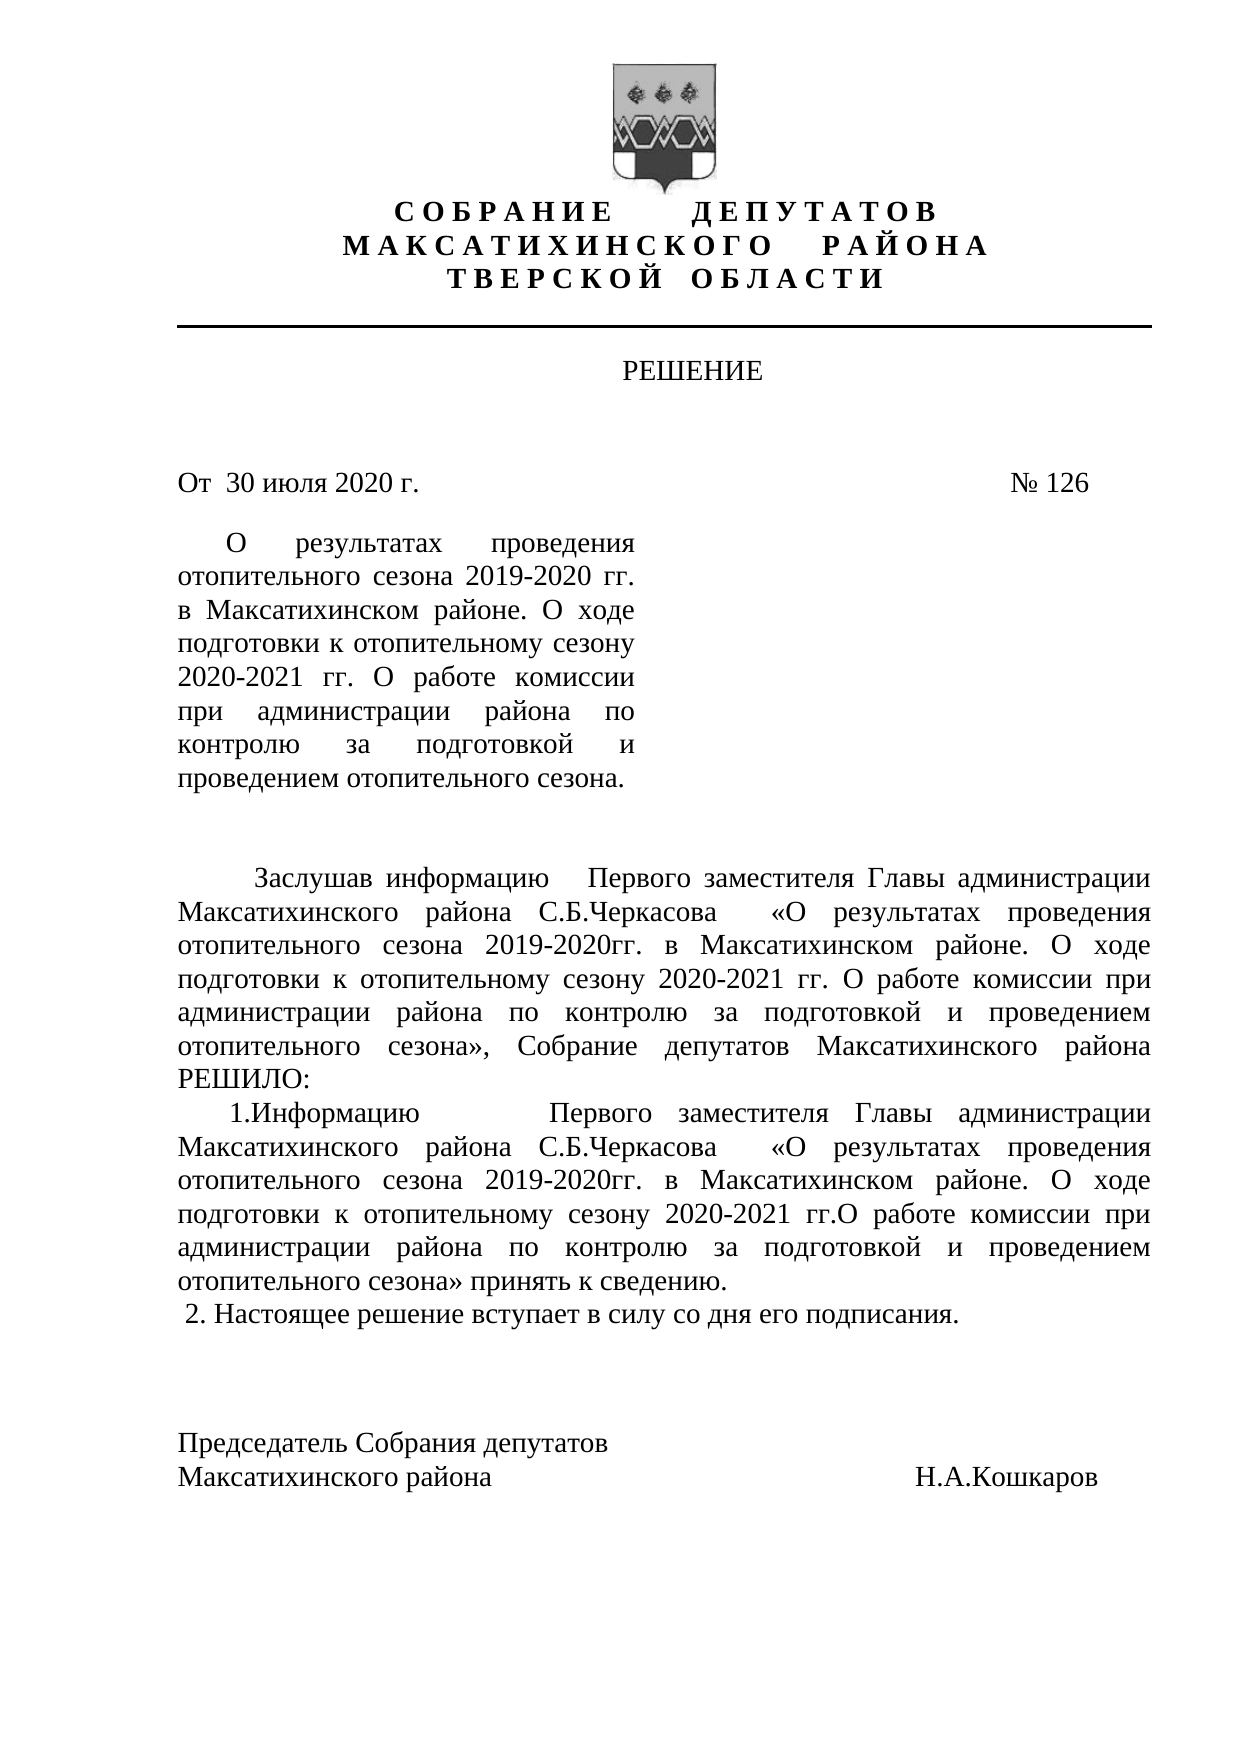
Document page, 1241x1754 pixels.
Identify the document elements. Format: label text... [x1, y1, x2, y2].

text Максатихинского района Н.А.Кошкаров [177, 1459, 1152, 1492]
text РЕШЕНИЕ [177, 353, 1152, 387]
text Председатель Собрания депутатов [177, 1425, 1152, 1459]
picture [612, 63, 717, 195]
text О результатах проведения отопительного сезона 2019-2020 гг. в Максатихинском районе. О ходе подготовки к отопительному сезону 2020-2021 гг. О работе комиссии при администрации района по контролю за подготовкой и проведением отопительного сезона. [177, 525, 635, 793]
text 1.Информацию Первого заместителя Главы администрации Максатихинского района С.Б.Черкасова «О результатах проведения отопительного сезона 2019-2020гг. в Максатихинском районе. О ходе подготовки к отопительному сезону 2020-2021 гг.О работе комиссии при администрации района по контролю за подготовкой и проведением отопительного сезона» принять к сведению. [177, 1095, 1152, 1296]
text Заслушав информацию Первого заместителя Главы администрации Максатихинского района С.Б.Черкасова «О результатах проведения отопительного сезона 2019-2020гг. в Максатихинском районе. О ходе подготовки к отопительному сезону 2020-2021 гг. О работе комиссии при администрации района по контролю за подготовкой и проведением отопительного сезона», Собрание депутатов Максатихинского района РЕШИЛО: [177, 860, 1152, 1095]
text С О Б Р А Н И Е Д Е П У Т А Т О В [177, 194, 1152, 228]
text От 30 июля 2020 г. № 126 [177, 466, 1152, 499]
text 2. Настоящее решение вступает в силу со дня его подписания. [177, 1296, 1152, 1330]
subtitle М А К С А Т И Х И Н С К О Г О Р А Й О Н А [177, 228, 1152, 261]
subtitle Т В Е Р С К О Й О Б Л А С Т И [177, 261, 1152, 295]
